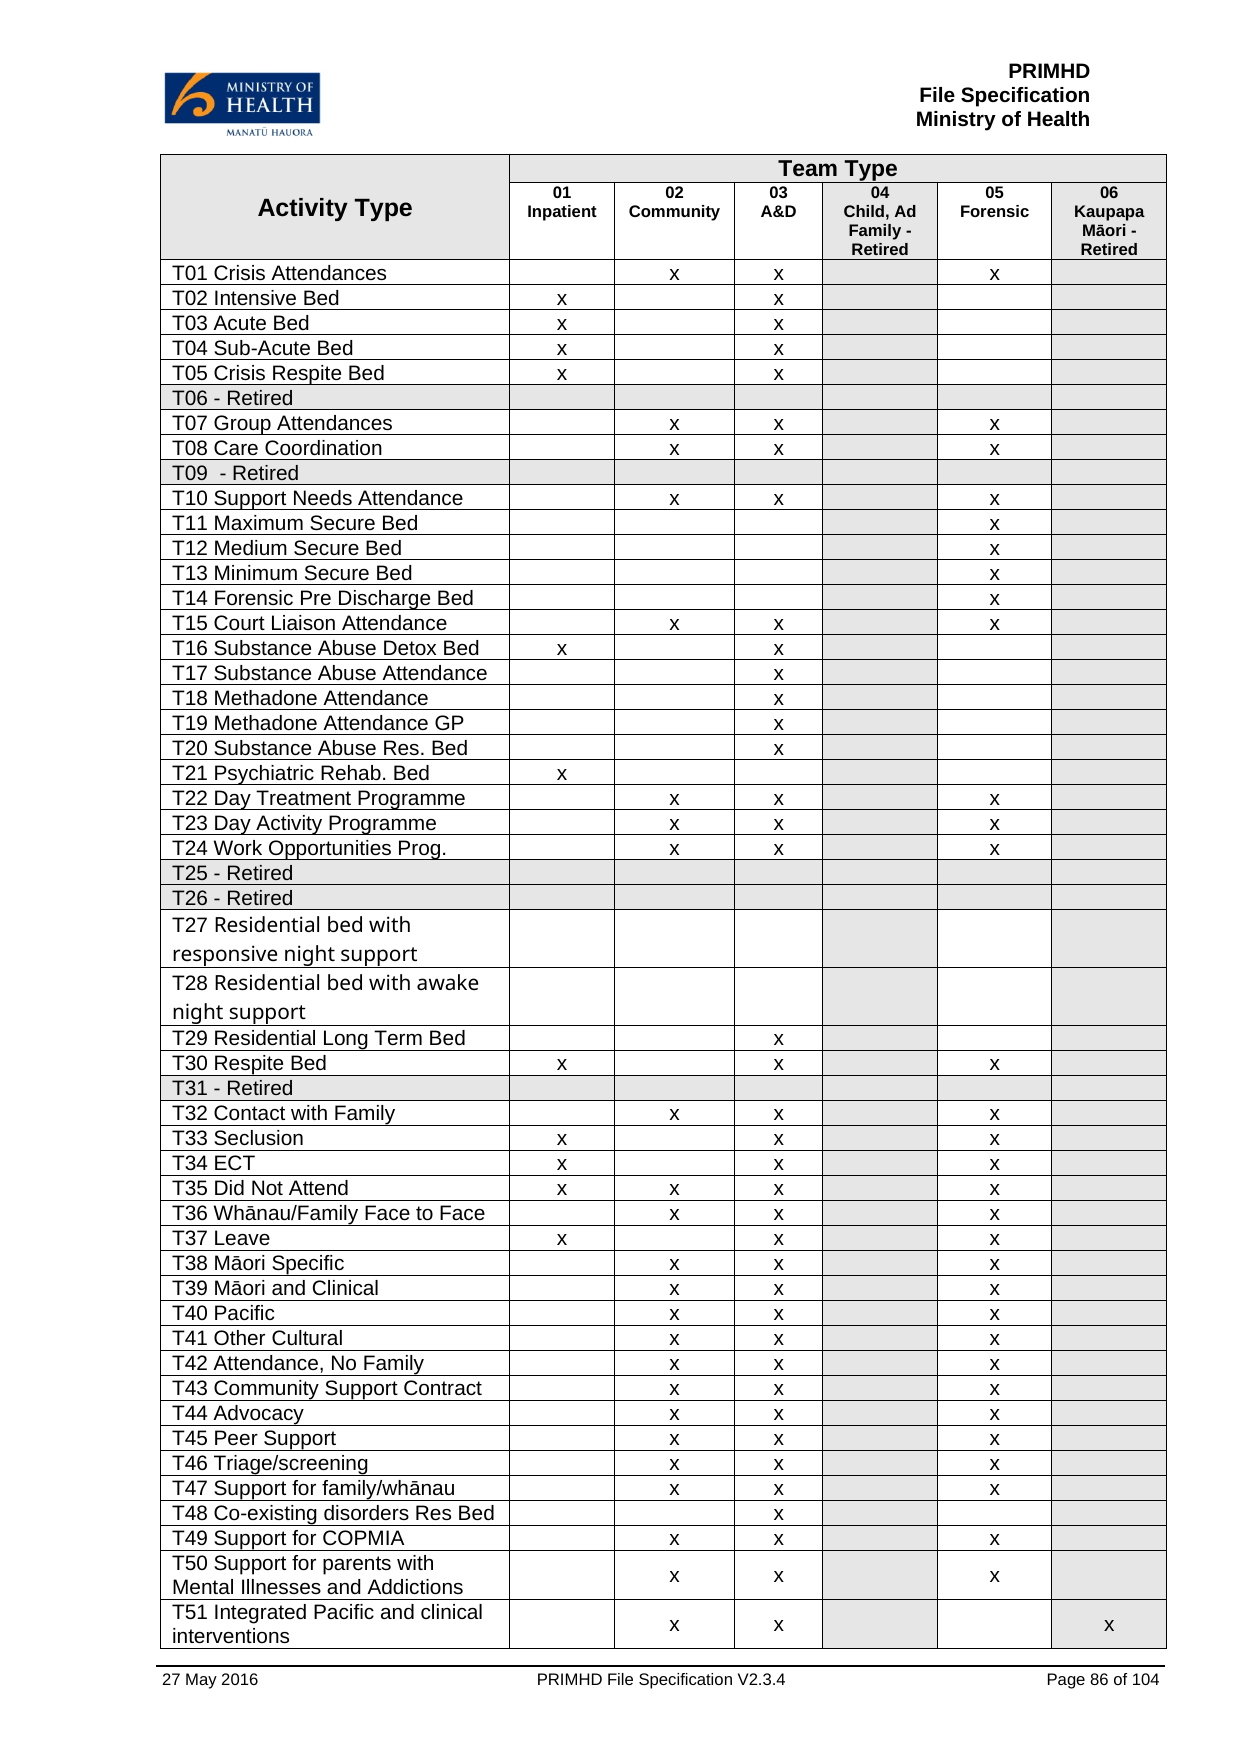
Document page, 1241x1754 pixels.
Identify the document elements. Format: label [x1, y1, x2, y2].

table_cell [938, 810, 1051, 834]
table_cell [938, 535, 1051, 559]
table_cell [735, 635, 822, 659]
table_cell [735, 1051, 822, 1075]
table_cell [735, 435, 822, 459]
table_cell [510, 685, 614, 709]
table_cell [510, 1501, 614, 1525]
table_cell [938, 285, 1051, 309]
table_cell [161, 335, 509, 359]
table_cell [510, 1476, 614, 1500]
table_cell [938, 1426, 1051, 1450]
table_cell [735, 1351, 822, 1375]
table_cell [161, 735, 509, 759]
table_cell [161, 1126, 509, 1150]
table_cell [735, 660, 822, 684]
table_cell [735, 1476, 822, 1500]
table_cell [161, 1201, 509, 1225]
table_cell [253, 495, 259, 504]
table_cell [161, 1526, 509, 1550]
table_cell [938, 335, 1051, 359]
table_cell [161, 1026, 509, 1050]
table_cell [161, 1101, 509, 1125]
table_cell [735, 1426, 822, 1450]
table_cell [938, 1401, 1051, 1425]
table_cell [298, 845, 304, 854]
table_cell [615, 1551, 734, 1599]
table_cell [938, 760, 1051, 784]
table_cell [615, 335, 734, 359]
table_cell [938, 1051, 1051, 1075]
table_cell [615, 510, 734, 534]
table_cell [510, 660, 614, 684]
table_cell [938, 560, 1051, 584]
table_cell [938, 435, 1051, 459]
table_cell [615, 635, 734, 659]
table_cell [615, 735, 734, 759]
table_cell [510, 1376, 614, 1400]
table_cell [161, 535, 509, 559]
table_cell [510, 710, 614, 734]
table_cell [615, 360, 734, 384]
table_cell [161, 1051, 509, 1075]
table_cell [938, 710, 1051, 734]
table_cell [510, 1451, 614, 1475]
table_cell [510, 535, 614, 559]
table_cell [161, 1276, 509, 1300]
table_cell [510, 1101, 614, 1125]
table_cell [735, 410, 822, 434]
table_cell [510, 410, 614, 434]
table_cell [938, 1126, 1051, 1150]
table_cell [161, 1501, 509, 1525]
table_cell [510, 1151, 614, 1175]
table_cell [735, 1151, 822, 1175]
table_cell [938, 510, 1051, 534]
table_cell [510, 635, 614, 659]
table_cell [615, 1151, 734, 1175]
table_cell [161, 1151, 509, 1175]
table_cell [615, 1351, 734, 1375]
table_cell [161, 635, 509, 659]
table_cell [938, 410, 1051, 434]
table_cell [735, 1526, 822, 1550]
table_cell [161, 1476, 509, 1500]
table_cell [510, 585, 614, 609]
table_cell [938, 183, 1051, 259]
table_cell [938, 1476, 1051, 1500]
table_cell [161, 1376, 509, 1400]
table_cell [615, 710, 734, 734]
table_cell [938, 1451, 1051, 1475]
table_cell [735, 285, 822, 309]
table_cell [615, 785, 734, 809]
table_cell [161, 585, 509, 609]
table_cell [938, 1301, 1051, 1325]
table_cell [510, 1301, 614, 1325]
table_cell [938, 1226, 1051, 1250]
table_cell [735, 1600, 822, 1648]
table_cell [161, 1226, 509, 1250]
table_cell [161, 685, 509, 709]
table_cell [510, 810, 614, 834]
table_cell [938, 785, 1051, 809]
table_cell [161, 1600, 509, 1648]
table_cell [161, 810, 509, 834]
table_cell [161, 410, 509, 434]
table_cell [510, 1176, 614, 1200]
table_cell [938, 610, 1051, 634]
table_cell [735, 910, 822, 967]
table_cell [287, 845, 293, 854]
table_cell [510, 735, 614, 759]
table_cell [161, 785, 509, 809]
table_cell [615, 1476, 734, 1500]
table_cell [161, 435, 509, 459]
table_cell [735, 1176, 822, 1200]
table_cell [938, 910, 1051, 967]
table_cell [510, 260, 614, 284]
table_cell [615, 910, 734, 967]
table_cell [510, 1526, 614, 1550]
table_cell [735, 735, 822, 759]
table_cell [615, 1201, 734, 1225]
table_cell [615, 560, 734, 584]
table_cell [510, 560, 614, 584]
table_cell [615, 1526, 734, 1550]
table_cell [161, 835, 509, 859]
table_cell [262, 420, 268, 429]
table_cell [615, 1426, 734, 1450]
table_cell [615, 1251, 734, 1275]
table_cell [938, 1201, 1051, 1225]
table_cell [615, 285, 734, 309]
table_cell [615, 1600, 734, 1648]
table_cell [615, 1376, 734, 1400]
table_cell [161, 610, 509, 634]
table_cell [510, 183, 614, 259]
table_cell [615, 1101, 734, 1125]
table_cell [735, 1326, 822, 1350]
table_cell [161, 1551, 509, 1599]
table_cell [615, 835, 734, 859]
table_cell [938, 1251, 1051, 1275]
table_cell [615, 610, 734, 634]
table_cell [735, 710, 822, 734]
table_cell [615, 485, 734, 509]
table_cell [735, 1226, 822, 1250]
table_cell [615, 968, 734, 1025]
table_cell [161, 1451, 509, 1475]
table_cell [510, 1226, 614, 1250]
table_cell [615, 410, 734, 434]
table_cell [615, 1301, 734, 1325]
table_cell [938, 1151, 1051, 1175]
table_cell [615, 810, 734, 834]
table_cell [938, 360, 1051, 384]
table_cell [615, 1326, 734, 1350]
table_cell [510, 1276, 614, 1300]
table_cell [161, 310, 509, 334]
table_cell [735, 560, 822, 584]
table_cell [938, 585, 1051, 609]
table_cell [735, 1026, 822, 1050]
table_cell [161, 910, 509, 967]
table_cell [161, 485, 509, 509]
table_cell [938, 660, 1051, 684]
table_cell [161, 1426, 509, 1450]
table_cell [161, 1351, 509, 1375]
table_cell [735, 1301, 822, 1325]
table_cell [615, 1051, 734, 1075]
table_cell [615, 535, 734, 559]
table_cell [615, 1276, 734, 1300]
table_cell [938, 1526, 1051, 1550]
table_cell [938, 968, 1051, 1025]
table_cell [161, 968, 509, 1025]
table_cell [161, 1326, 509, 1350]
table_cell [510, 1126, 614, 1150]
table_cell [510, 1551, 614, 1599]
table_cell [938, 735, 1051, 759]
table_cell [938, 485, 1051, 509]
table_cell [938, 1326, 1051, 1350]
table_cell [735, 968, 822, 1025]
table_cell [938, 1276, 1051, 1300]
table_cell [735, 785, 822, 809]
table_cell [938, 1600, 1051, 1648]
table_cell [735, 835, 822, 859]
table_cell [510, 335, 614, 359]
table_cell [735, 360, 822, 384]
table_cell [938, 310, 1051, 334]
table_cell [615, 1451, 734, 1475]
table_cell [510, 510, 614, 534]
table_cell [735, 335, 822, 359]
table_cell [510, 835, 614, 859]
table_cell [161, 1401, 509, 1425]
table_cell [311, 370, 317, 379]
table_cell [735, 685, 822, 709]
table_cell [615, 585, 734, 609]
table_cell [735, 510, 822, 534]
table_cell [938, 1551, 1051, 1599]
table_cell [154, 154, 160, 1649]
table_cell [510, 1600, 614, 1648]
table_cell [510, 1351, 614, 1375]
table_cell [510, 360, 614, 384]
table_cell [938, 835, 1051, 859]
table_cell [242, 495, 248, 504]
table_cell [161, 285, 509, 309]
table_cell [510, 760, 614, 784]
table_cell [735, 610, 822, 634]
table_cell [510, 1326, 614, 1350]
table_cell [938, 260, 1051, 284]
table_cell [735, 260, 822, 284]
table_cell [615, 1176, 734, 1200]
table_cell [510, 1426, 614, 1450]
table_cell [735, 485, 822, 509]
table_cell [938, 1026, 1051, 1050]
table_cell [161, 1251, 509, 1275]
table_cell [735, 535, 822, 559]
table_cell [510, 285, 614, 309]
table_cell [735, 1451, 822, 1475]
table_cell [735, 760, 822, 784]
table_cell [510, 1026, 614, 1050]
table_cell [615, 685, 734, 709]
table_cell [735, 1501, 822, 1525]
table_cell [615, 1226, 734, 1250]
table_cell [938, 1176, 1051, 1200]
table_cell [615, 183, 734, 259]
table_cell [615, 310, 734, 334]
table_cell [938, 1501, 1051, 1525]
table_cell [735, 1276, 822, 1300]
table_cell [735, 585, 822, 609]
table_cell [510, 310, 614, 334]
table_cell [938, 635, 1051, 659]
table_cell [615, 435, 734, 459]
table_cell [615, 1401, 734, 1425]
table_cell [510, 968, 614, 1025]
table_cell [161, 360, 509, 384]
table_cell [615, 660, 734, 684]
table_cell [735, 1551, 822, 1599]
table_cell [510, 485, 614, 509]
table_cell [510, 435, 614, 459]
table_cell [735, 1401, 822, 1425]
table_cell [615, 1026, 734, 1050]
table_cell [735, 810, 822, 834]
table_cell [161, 660, 509, 684]
table_cell [938, 1101, 1051, 1125]
table_cell [510, 1251, 614, 1275]
table_cell [735, 310, 822, 334]
table_cell [161, 260, 509, 284]
table_cell [161, 510, 509, 534]
table_cell [510, 1051, 614, 1075]
table_cell [510, 610, 614, 634]
table_cell [615, 1126, 734, 1150]
table_cell [615, 1501, 734, 1525]
table_cell [161, 1176, 509, 1200]
table_cell [615, 760, 734, 784]
table_cell [510, 1201, 614, 1225]
table_cell [161, 560, 509, 584]
table_cell [510, 1401, 614, 1425]
table_cell [615, 260, 734, 284]
table_cell [735, 1101, 822, 1125]
table_cell [161, 710, 509, 734]
table_cell [735, 183, 822, 259]
table_cell [938, 685, 1051, 709]
table_cell [510, 910, 614, 967]
table_cell [510, 785, 614, 809]
table_cell [938, 1376, 1051, 1400]
table_cell [938, 1351, 1051, 1375]
table_cell [735, 1126, 822, 1150]
table_cell [735, 1201, 822, 1225]
table_cell [161, 760, 509, 784]
picture [150, 58, 333, 150]
table_cell [161, 1301, 509, 1325]
table_cell [735, 1376, 822, 1400]
table_cell [735, 1251, 822, 1275]
